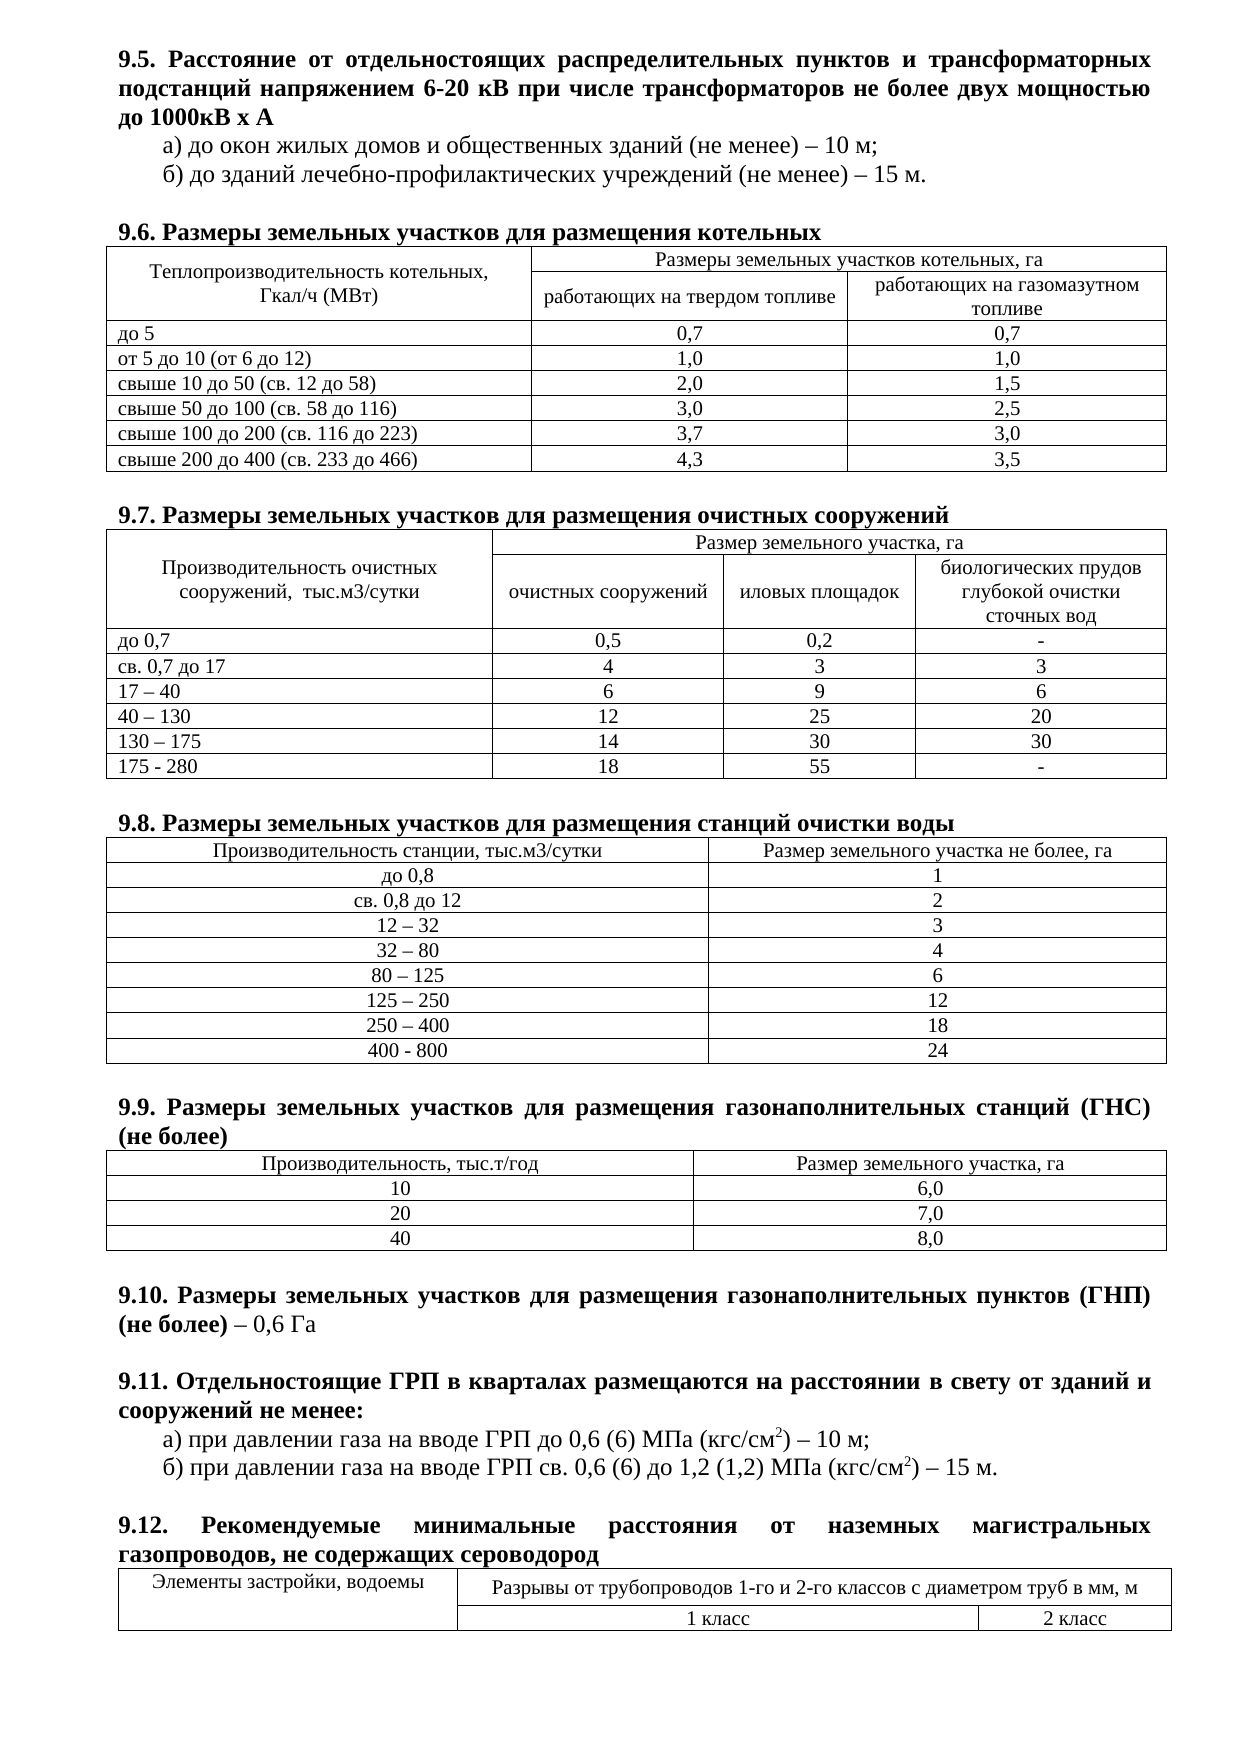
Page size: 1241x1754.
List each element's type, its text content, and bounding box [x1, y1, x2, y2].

table_cell до 0,7 [107, 629, 492, 652]
table_cell 12 – 32 [107, 913, 708, 937]
table_cell 6,0 [694, 1176, 1166, 1200]
table_cell свыше 100 до 200 (св. 116 до 223) [107, 421, 531, 445]
text 9.11. Отдельностоящие ГРП в кварталах размещаются на расстоянии в свету от зданий и сооружений не менее: [118, 1366, 1152, 1424]
table_cell 3 [916, 654, 1166, 678]
table_cell 250 – 400 [107, 1013, 708, 1037]
table_cell 3 [709, 913, 1166, 937]
text 9.6. Размеры земельных участков для размещения котельных [118, 217, 1152, 246]
table_cell св. 0,7 до 17 [107, 654, 492, 678]
table_cell 30 [916, 729, 1166, 753]
table_cell работающих на твердом топливе [532, 272, 847, 320]
table_cell 32 – 80 [107, 938, 708, 962]
table_cell свыше 10 до 50 (св. 12 до 58) [107, 371, 531, 395]
table_cell 4 [493, 654, 723, 678]
table_cell свыше 50 до 100 (св. 58 до 116) [107, 396, 531, 420]
text а) при давлении газа на вводе ГРП до 0,6 (6) МПа (кгс/см2) – ; [162, 1424, 1152, 1452]
table_cell 24 [709, 1039, 1166, 1062]
table_header Производительность, тыс.т/год [107, 1151, 693, 1175]
table_cell 4 [709, 938, 1166, 962]
text 9.12. Рекомендуемые минимальные расстояния от наземных магистральных газопроводов, не содержащих сероводород [118, 1510, 1152, 1567]
table_cell 40 [107, 1226, 693, 1250]
table_cell 0,2 [724, 629, 915, 652]
table_cell 125 – 250 [107, 988, 708, 1012]
table_header Элементы застройки, водоемы [119, 1569, 457, 1630]
table_cell 6 [709, 963, 1166, 987]
table_cell до 5 [107, 321, 531, 345]
text 9.8. Размеры земельных участков для размещения станций очистки воды [118, 808, 1152, 837]
table_cell 8,0 [694, 1226, 1166, 1250]
table_cell 7,0 [694, 1201, 1166, 1225]
table_cell 18 [709, 1013, 1166, 1037]
table_cell 400 - 800 [107, 1039, 708, 1062]
table_cell 130 – 175 [107, 729, 492, 753]
table_cell до 0,8 [107, 863, 708, 887]
table_cell 30 [724, 729, 915, 753]
table_cell 12 [493, 704, 723, 728]
table_cell 3,0 [848, 421, 1166, 445]
table_cell 2,5 [848, 396, 1166, 420]
table_cell 20 [916, 704, 1166, 728]
table_cell 3,0 [532, 396, 847, 420]
table_header Размер земельного участка не более, га [709, 838, 1166, 862]
table_cell 2 [709, 888, 1166, 912]
table_cell 20 [107, 1201, 693, 1225]
text 9.10. Размеры земельных участков для размещения газонаполнительных пунктов (ГНП) (не более) – [118, 1280, 1152, 1337]
table_cell от 5 до 10 (от 6 до 12) [107, 346, 531, 370]
table_cell 1,0 [532, 346, 847, 370]
table_cell 12 [709, 988, 1166, 1012]
text 9.9. Размеры земельных участков для размещения газонаполнительных станций (ГНС) (не более) [118, 1092, 1152, 1150]
table_cell 40 – 130 [107, 704, 492, 728]
table_header Разрывы от трубопроводов 1-го и 2-го классов с диаметром труб в мм, м [458, 1569, 1171, 1605]
table_cell 55 [724, 754, 915, 778]
table_cell 17 – 40 [107, 679, 492, 703]
table_cell биологических прудов глубокой очистки сточных вод [916, 555, 1166, 627]
table_cell очистных сооружений [493, 555, 723, 627]
table_cell 3,7 [532, 421, 847, 445]
table_cell 1,5 [848, 371, 1166, 395]
table_cell - [916, 754, 1166, 778]
table_cell св. 0,8 до 12 [107, 888, 708, 912]
table_cell 0,5 [493, 629, 723, 652]
table_header Размер земельного участка, га [694, 1151, 1166, 1175]
table_cell 10 [107, 1176, 693, 1200]
table_cell 2 класс [979, 1606, 1171, 1630]
table_header Теплопроизводительность котельных, Гкал/ч (МВт) [107, 247, 531, 320]
text б) до зданий лечебно-профилактических учреждений (не менее) – . [162, 159, 1152, 188]
table_header Производительность станции, тыс.м3/сутки [107, 838, 708, 862]
text 9.7. Размеры земельных участков для размещения очистных сооружений [118, 500, 1152, 529]
table_cell 2,0 [532, 371, 847, 395]
text 9.5. Расстояние от отдельностоящих распределительных пунктов и трансформаторных подстанций напряжением 6-20 кВ при числе трансформаторов не более двух мощностью до 1000кВ х А [118, 44, 1152, 131]
table_cell иловых площадок [724, 555, 915, 627]
table_cell работающих на газомазутном топливе [848, 272, 1166, 320]
table_cell 9 [724, 679, 915, 703]
text б) при давлении газа на вводе ГРП св. 0,6 (6) до 1,2 (1,2) МПа (кгс/см2) – . [162, 1452, 1152, 1481]
table_cell 25 [724, 704, 915, 728]
table_cell 6 [493, 679, 723, 703]
table_cell 14 [493, 729, 723, 753]
table_cell 175 - 280 [107, 754, 492, 778]
table_cell 0,7 [848, 321, 1166, 345]
table_cell 6 [916, 679, 1166, 703]
table_cell 0,7 [532, 321, 847, 345]
table_header Размер земельного участка, га [493, 530, 1166, 554]
table_cell - [916, 629, 1166, 652]
table_cell 3,5 [848, 446, 1166, 471]
table_header Производительность очистных сооружений, тыс.м3/сутки [107, 530, 492, 627]
table_cell 1,0 [848, 346, 1166, 370]
table_cell 3 [724, 654, 915, 678]
table_cell свыше 200 до 400 (св. 233 до 466) [107, 446, 531, 471]
table_cell 18 [493, 754, 723, 778]
text а) до окон жилых домов и общественных зданий (не менее) – ; [162, 131, 1152, 159]
table_cell 4,3 [532, 446, 847, 471]
table_cell 1 [709, 863, 1166, 887]
table_header Размеры земельных участков котельных, га [532, 247, 1166, 271]
table_cell 80 – 125 [107, 963, 708, 987]
table_cell 1 класс [458, 1606, 978, 1630]
